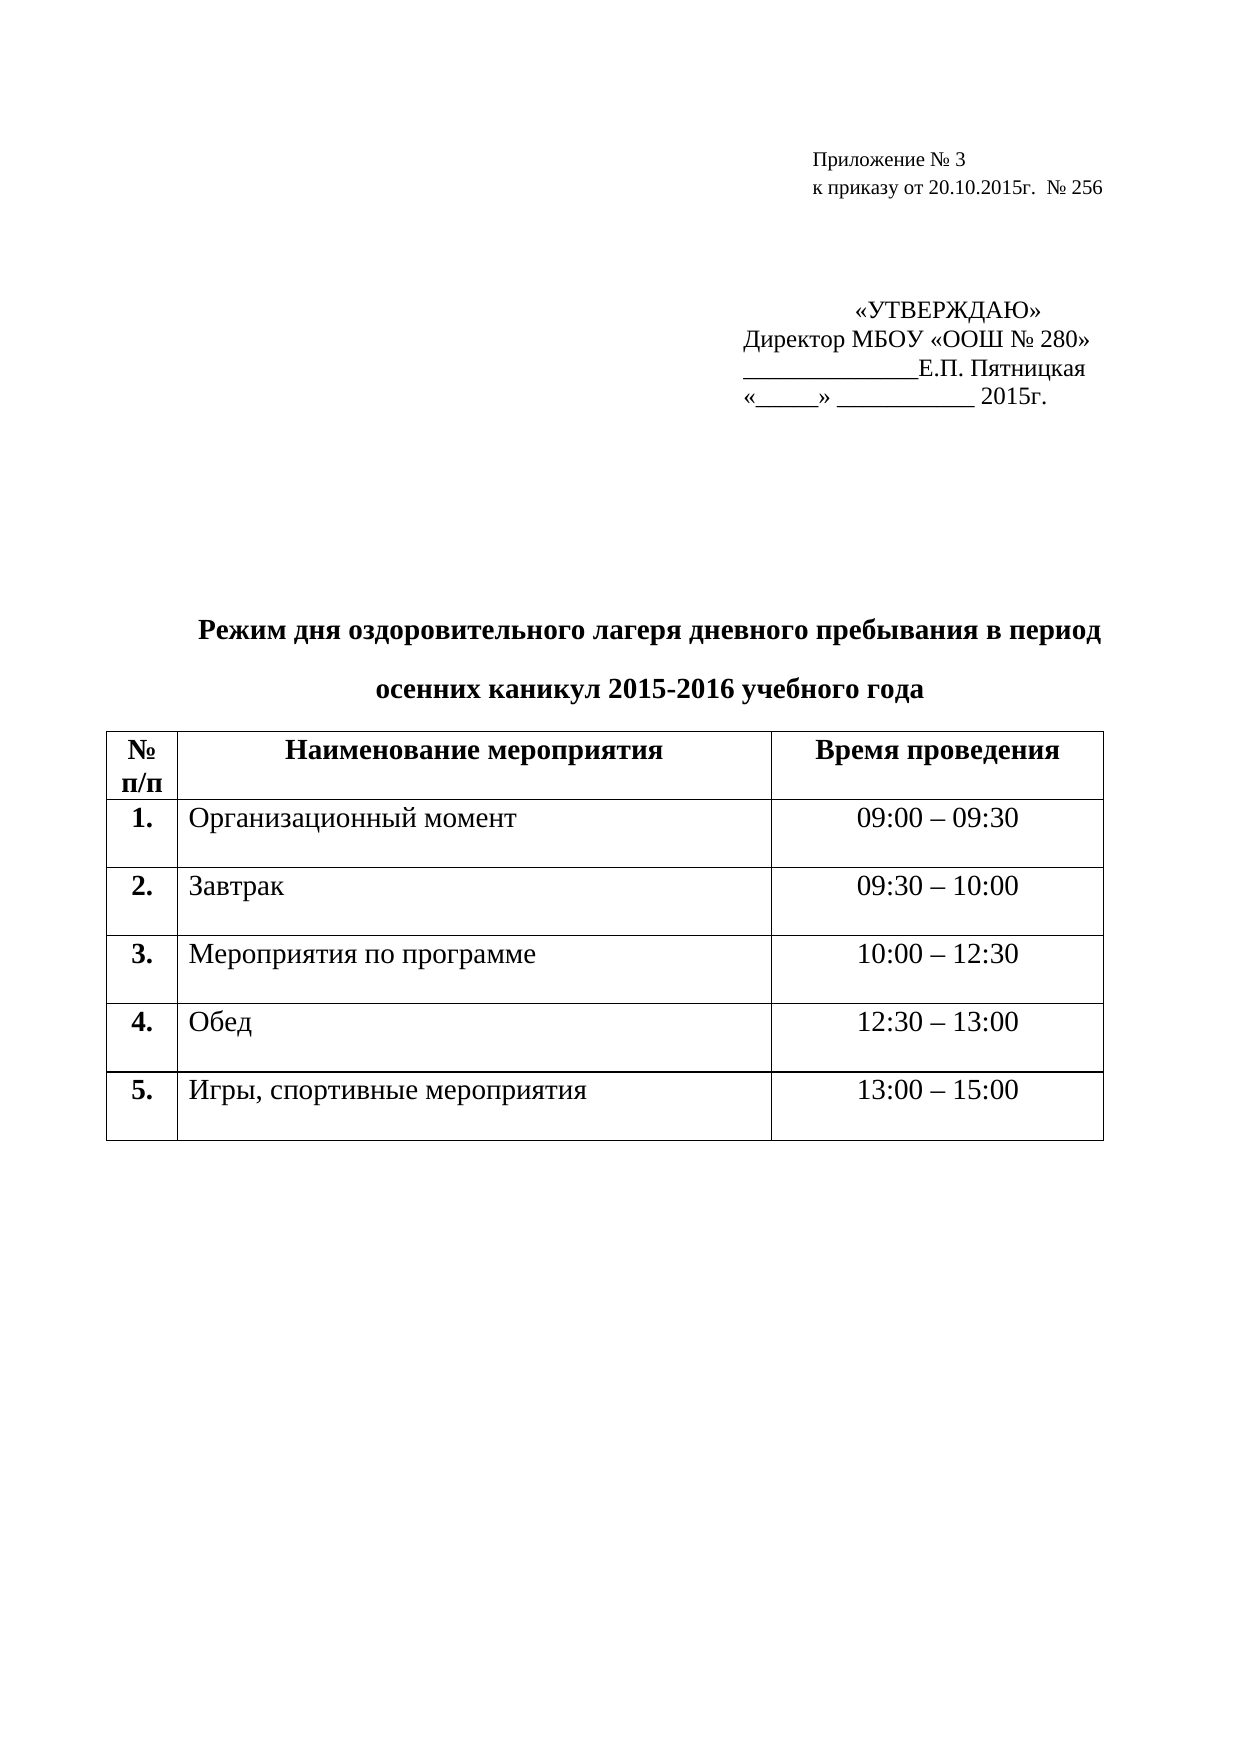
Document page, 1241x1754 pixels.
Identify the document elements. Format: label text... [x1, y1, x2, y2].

table_cell Завтрак [178, 868, 771, 935]
text Режим дня оздоровительного лагеря дневного пребывания в период [118, 612, 1181, 646]
text «_____» ___________ 2015г. [118, 381, 1181, 410]
table_cell 4. [107, 1004, 177, 1071]
text Директор МБОУ «ООШ № 280» [118, 324, 1181, 353]
table_cell 2. [107, 868, 177, 935]
table_cell Мероприятия по программе [178, 936, 771, 1003]
list к приказу от 20.10.2015г. № 256 [667, 175, 1181, 199]
list Приложение № 3 [812, 118, 1181, 171]
table_header № п/п [107, 732, 177, 799]
text осенних каникул 2015-2016 учебного года [118, 671, 1181, 705]
table_cell Обед [178, 1004, 771, 1071]
table_cell 12:30 – 13:00 [772, 1004, 1103, 1071]
table_cell 5. [107, 1073, 177, 1139]
table_cell 09:30 – 10:00 [772, 868, 1103, 935]
table_cell 13:00 – 15:00 [772, 1073, 1103, 1139]
table_cell 3. [107, 936, 177, 1003]
text «УТВЕРЖДАЮ» [118, 295, 1181, 324]
table_cell 09:00 – 09:30 [772, 800, 1103, 867]
table_cell 1. [107, 800, 177, 867]
table_cell Игры, спортивные мероприятия [178, 1073, 771, 1139]
text ______________Е.П. Пятницкая [118, 353, 1181, 381]
table_header Время проведения [772, 732, 1103, 799]
table_cell 10:00 – 12:30 [772, 936, 1103, 1003]
table_header Наименование мероприятия [178, 732, 771, 799]
table_cell Организационный момент [178, 800, 771, 867]
